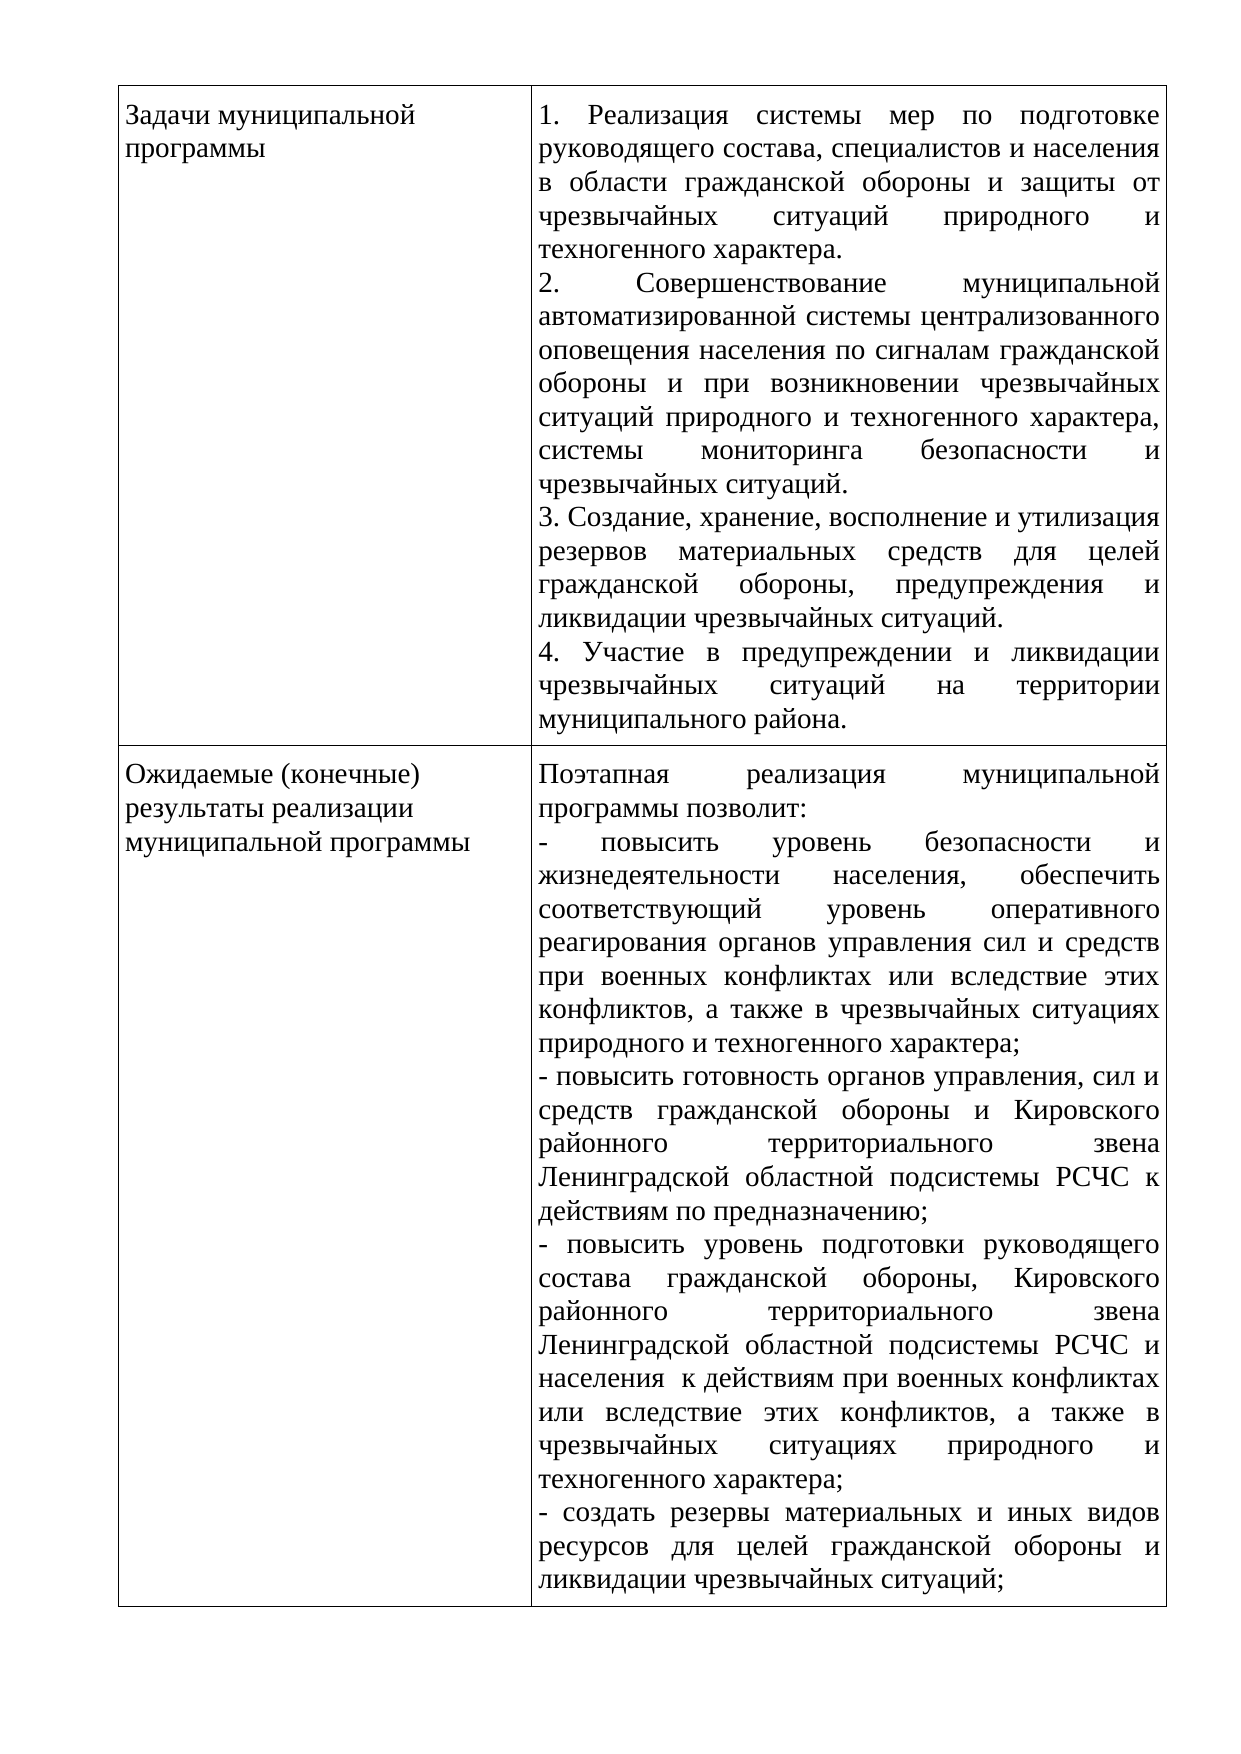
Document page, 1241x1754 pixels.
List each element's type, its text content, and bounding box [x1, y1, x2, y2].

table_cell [532, 746, 1166, 1606]
table_cell 1. Реализация системы мер по подготовке руководящего состава, специалистов и населения в области гражданской обороны и защиты от чрезвычайных ситуаций природного и техногенного характера. 2. Совершенствование муниципальной автоматизированной системы централизованного оповещения населения по сигналам гражданской обороны и при возникновении чрезвычайных ситуаций природного и техногенного характера, системы мониторинга безопасности и чрезвычайных ситуаций. 3. Создание, хранение, восполнение и утилизация резервов материальных средств для целей гражданской обороны, предупреждения и ликвидации чрезвычайных ситуаций. 4. Участие в предупреждении и ликвидации чрезвычайных ситуаций на территории муниципального района. [532, 86, 1166, 745]
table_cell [119, 746, 531, 1606]
table_cell Задачи муниципальной программы [119, 86, 531, 745]
